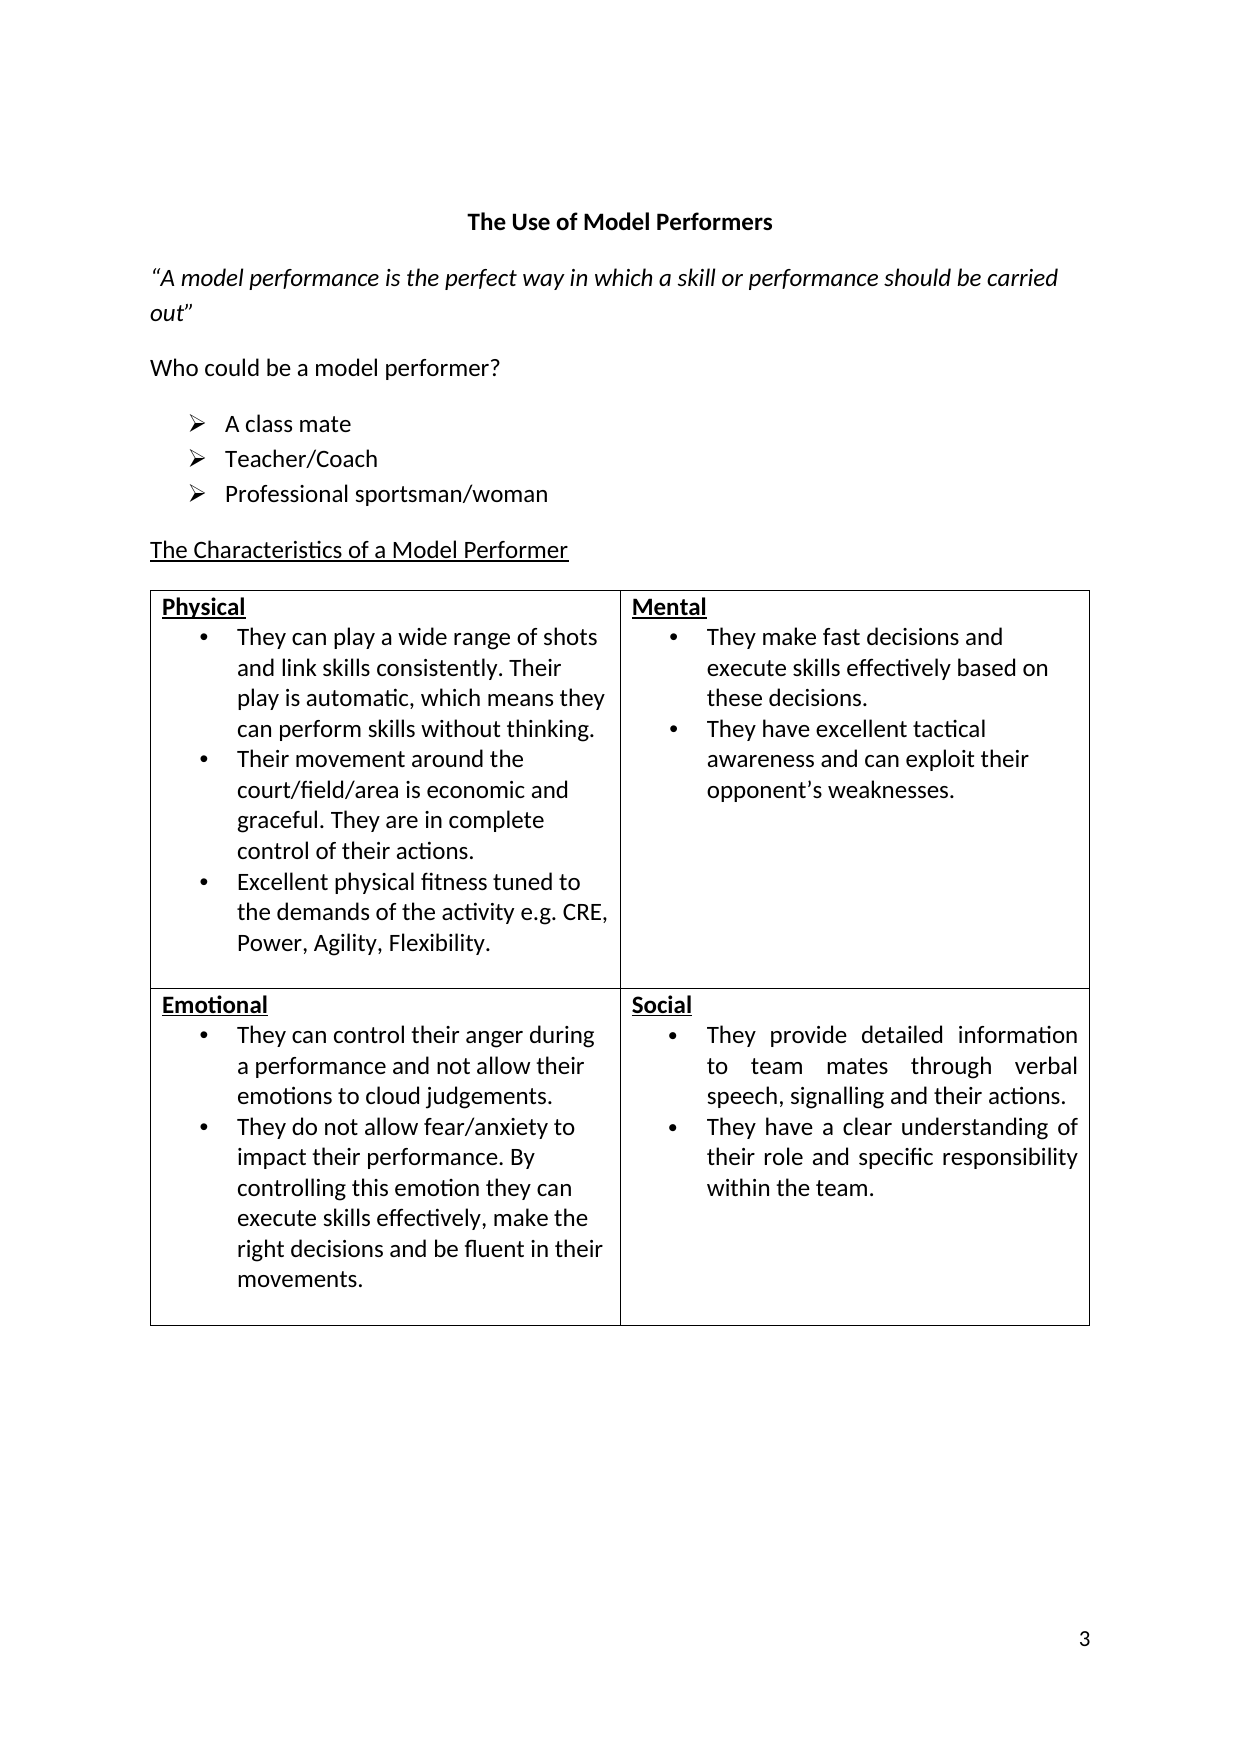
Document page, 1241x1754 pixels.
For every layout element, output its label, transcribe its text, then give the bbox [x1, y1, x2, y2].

table_cell Social They provide detailed information to team mates through verbal speech, signalling and their actions. They have a clear understanding of their role and specific responsibility within the team. [621, 989, 1089, 1324]
text The Characteristics of a Model Performer [150, 534, 1090, 565]
text The Use of Model Performers [150, 206, 1090, 236]
list Professional sportsman/woman [187, 478, 1090, 509]
text “A model performance is the perfect way in which a skill or performance should be carried out” [150, 262, 1090, 327]
table_header Mental They make fast decisions and execute skills effectively based on these decisions. They have excellent tactical awareness and can exploit their opponent’s weaknesses. [621, 591, 1089, 988]
list A class mate [187, 408, 1090, 439]
text Who could be a model performer? [150, 352, 1090, 383]
table_cell Emotional They can control their anger during a performance and not allow their emotions to cloud judgements. They do not allow fear/anxiety to impact their performance. By controlling this emotion they can execute skills effectively, make the right decisions and be fluent in their movements. [151, 989, 620, 1324]
list Teacher/Coach [187, 443, 1090, 474]
table_header Physical They can play a wide range of shots and link skills consistently. Their play is automatic, which means they can perform skills without thinking. Their movement around the court/field/area is economic and graceful. They are in complete control of their actions. Excellent physical fitness tuned to the demands of the activity e.g. CRE, Power, Agility, Flexibility. [151, 591, 620, 988]
